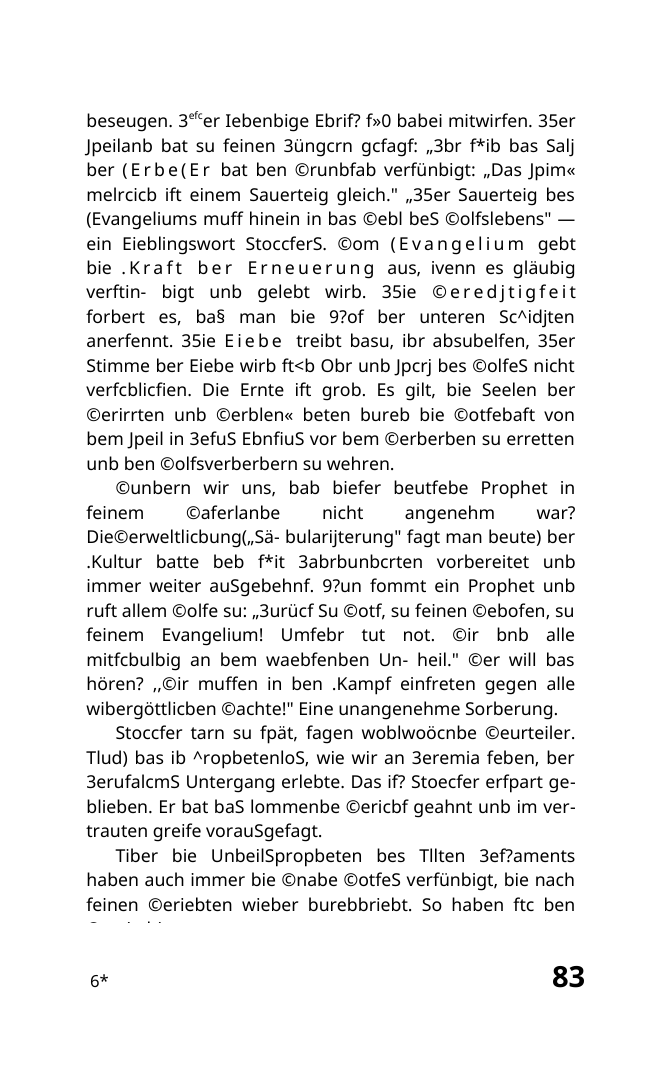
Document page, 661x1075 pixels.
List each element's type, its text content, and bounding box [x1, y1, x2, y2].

text beseugen. 3efcer Iebenbige Ebrif? f»0 babei mitwirfen. 35er Jpeilanb bat su feinen 3üngcrn gcfagf: „3br f*ib bas Salj ber (Erbe(Er bat ben ©runbfab verfünbigt: „Das Jpim« melrcicb ift einem Sauerteig gleich." „35er Sauerteig bes (Evangeliums muff hinein in bas ©ebl beS ©olfslebens" — ein Eieblingswort StoccferS. ©om (Evangelium gebt bie .Kraft ber Erneuerung aus, ivenn es gläubig verftin- bigt unb gelebt wirb. 35ie ©eredjtigfeit forbert es, ba§ man bie 9?of ber unteren Sc^idjten anerfennt. 35ie Eiebe treibt basu, ibr absubelfen, 35er Stimme ber Eiebe wirb ft<b Obr unb Jpcrj bes ©olfeS nicht verfcblicfien. Die Ernte ift grob. Es gilt, bie Seelen ber ©erirrten unb ©erblen« beten bureb bie ©otfebaft von bem Jpeil in 3efuS EbnfiuS vor bem ©erberben su erretten unb ben ©olfsverberbern su wehren. [86, 108, 576, 475]
text 6* [90, 974, 109, 991]
text Tiber bie UnbeilSpropbeten bes Tllten 3ef?aments haben auch immer bie ©nabe ©otfeS verfünbigt, bie nach feinen ©eriebten wieber burebbriebt. So haben ftc ben ©eg in bie [86, 842, 576, 923]
text Stoccfer tarn su fpät, fagen woblwoöcnbe ©eurteiler. Tlud) bas ib ^ropbetenloS, wie wir an 3eremia feben, ber 3erufalcmS Untergang erlebte. Das if? Stoecfer erfpart geblieben. Er bat baS lommenbe ©ericbf geahnt unb im vertrauten greife vorauSgefagt. [86, 720, 576, 842]
text ©unbern wir uns, bab biefer beutfebe Prophet in feinem ©aferlanbe nicht angenehm war? Die©erweltlicbung(„Sä- bularijterung" fagt man beute) ber .Kultur batte beb f*it 3abrbunbcrten vorbereitet unb immer weiter auSgebehnf. 9?un fommt ein Prophet unb ruft allem ©olfe su: „3urücf Su ©otf, su feinen ©ebofen, su feinem Evangelium! Umfebr tut not. ©ir bnb alle mitfcbulbig an bem waebfenben Un- heil." ©er will bas hören? ,,©ir muffen in ben .Kampf einfreten gegen alle wibergöttlicben ©achte!" Eine unangenehme Sorberung. [86, 475, 576, 720]
text 83 [552, 964, 585, 993]
